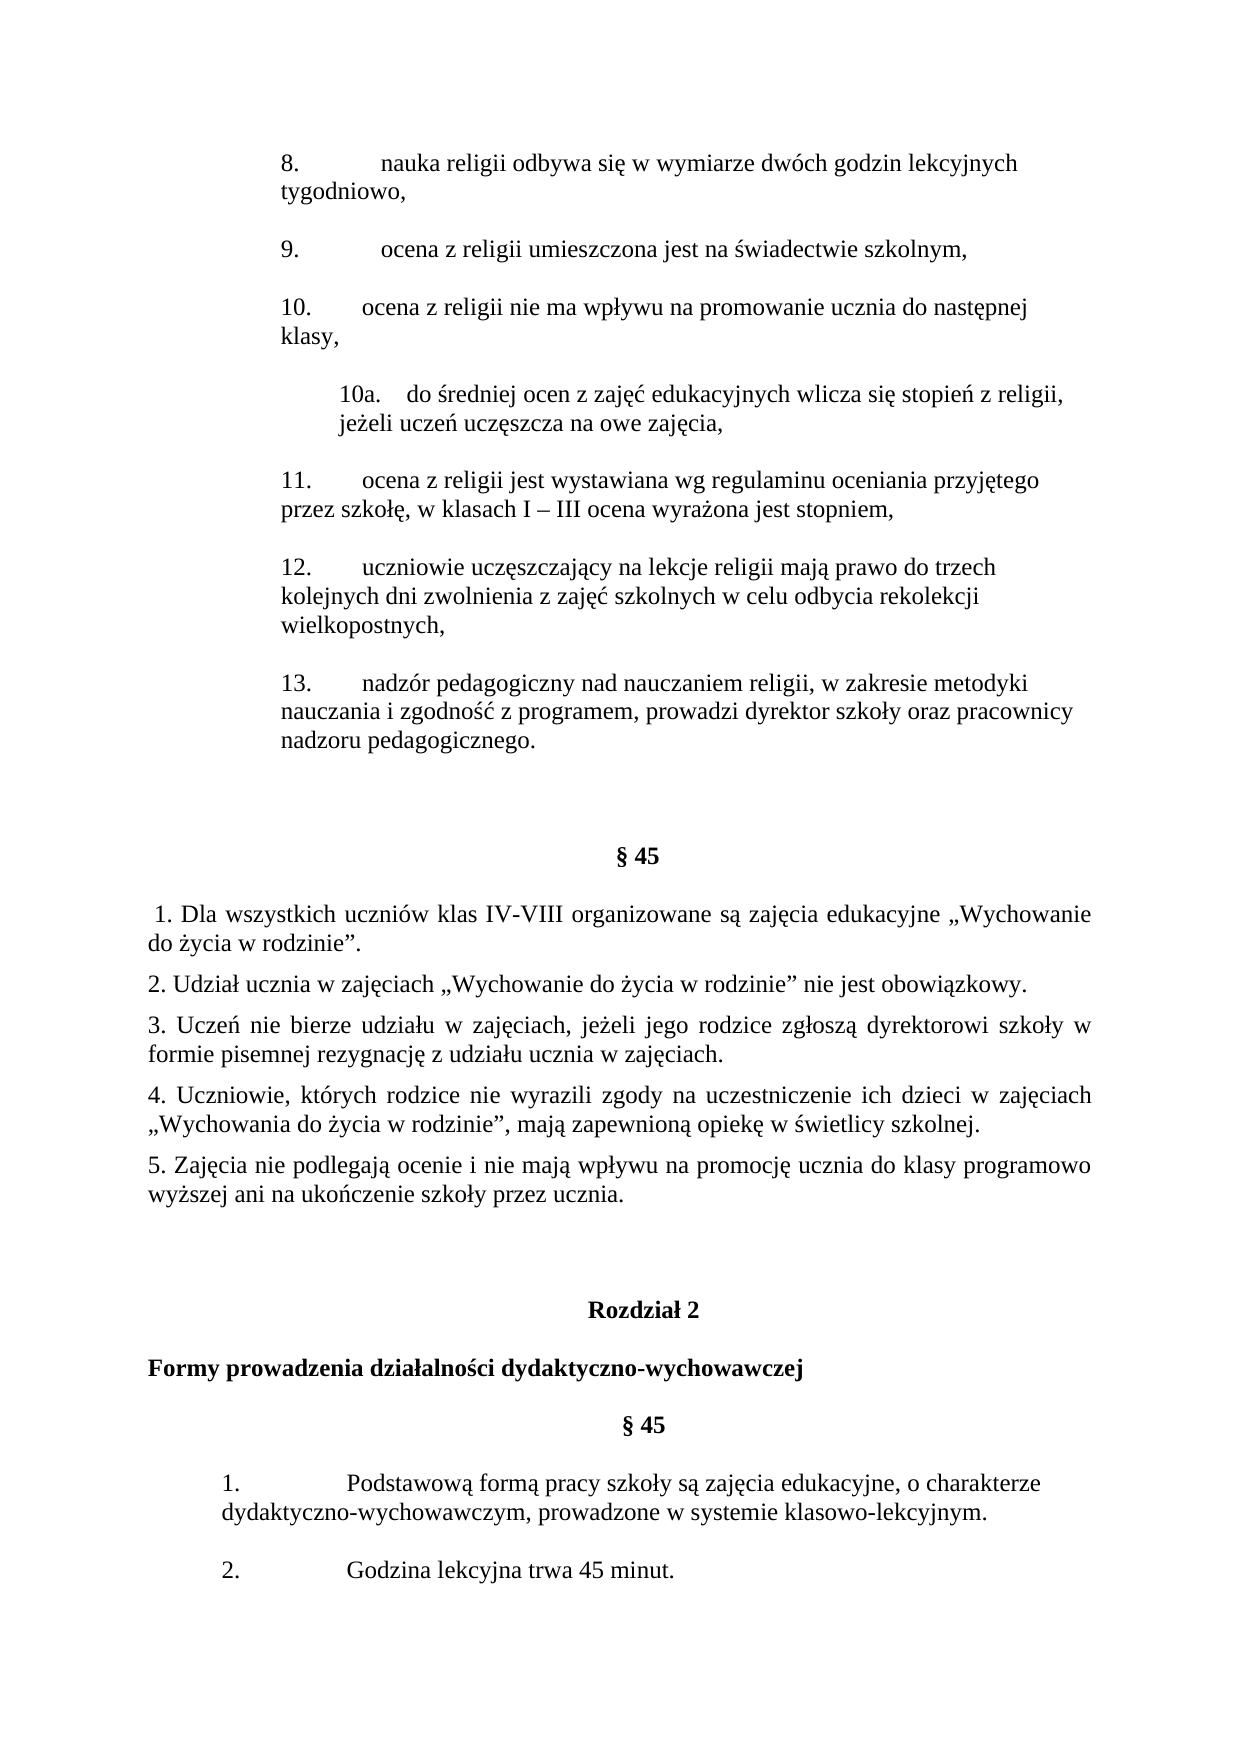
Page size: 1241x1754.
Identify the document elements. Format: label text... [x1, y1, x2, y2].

text Rozdział 2 [194, 1295, 1093, 1323]
text 4. Uczniowie, których rodzice nie wyrazili zgody na uczestniczenie ich dzieci w zajęciach „Wychowania do życia w rodzinie”, mają zapewnioną opiekę w świetlicy szkolnej. [148, 1080, 1093, 1138]
text Formy prowadzenia działalności dydaktyczno-wychowawczej [148, 1353, 1093, 1381]
text 1. Podstawową formą pracy szkoły są zajęcia edukacyjne, o charakterze dydaktyczno-wychowawczym, prowadzone w systemie klasowo-lekcyjnym. [221, 1468, 1093, 1526]
text 2. Godzina lekcyjna trwa 45 minut. [221, 1555, 1093, 1584]
text 10a. do średniej ocen z zajęć edukacyjnych wlicza się stopień z religii, jeżeli uczeń uczęszcza na owe zajęcia, [339, 379, 1093, 436]
text § 45 [194, 1411, 1093, 1439]
text 5. Zajęcia nie podlegają ocenie i nie mają wpływu na promocję ucznia do klasy programowo wyższej ani na ukończenie szkoły przez ucznia. [148, 1150, 1093, 1208]
list § 45 [346, 841, 1093, 870]
text 11. ocena z religii jest wystawiana wg regulaminu oceniania przyjętego przez szkołę, w klasach I – III ocena wyrażona jest stopniem, [281, 466, 1093, 523]
text 12. uczniowie uczęszczający na lekcje religii mają prawo do trzech kolejnych dni zwolnienia z zajęć szkolnych w celu odbycia rekolekcji wielkopostnych, [281, 552, 1093, 638]
text 2. Udział ucznia w zajęciach „Wychowanie do życia w rodzinie” nie jest obowiązkowy. [148, 969, 1093, 998]
text 9. ocena z religii umieszczona jest na świadectwie szkolnym, [281, 234, 1093, 263]
text 3. Uczeń nie bierze udziału w zajęciach, jeżeli jego rodzice zgłoszą dyrektorowi szkoły w formie pisemnej rezygnację z udziału ucznia w zajęciach. [148, 1010, 1093, 1068]
text 10. ocena z religii nie ma wpływu na promowanie ucznia do następnej klasy, [280, 292, 1093, 350]
text 13. nadzór pedagogiczny nad nauczaniem religii, w zakresie metodyki nauczania i zgodność z programem, prowadzi dyrektor szkoły oraz pracownicy nadzoru pedagogicznego. [281, 668, 1093, 754]
text 8. nauka religii odbywa się w wymiarze dwóch godzin lekcyjnych tygodniowo, [281, 148, 1093, 205]
text 1. Dla wszystkich uczniów klas IV-VIII organizowane są zajęcia edukacyjne „Wychowanie do życia w rodzinie”. [148, 899, 1093, 956]
